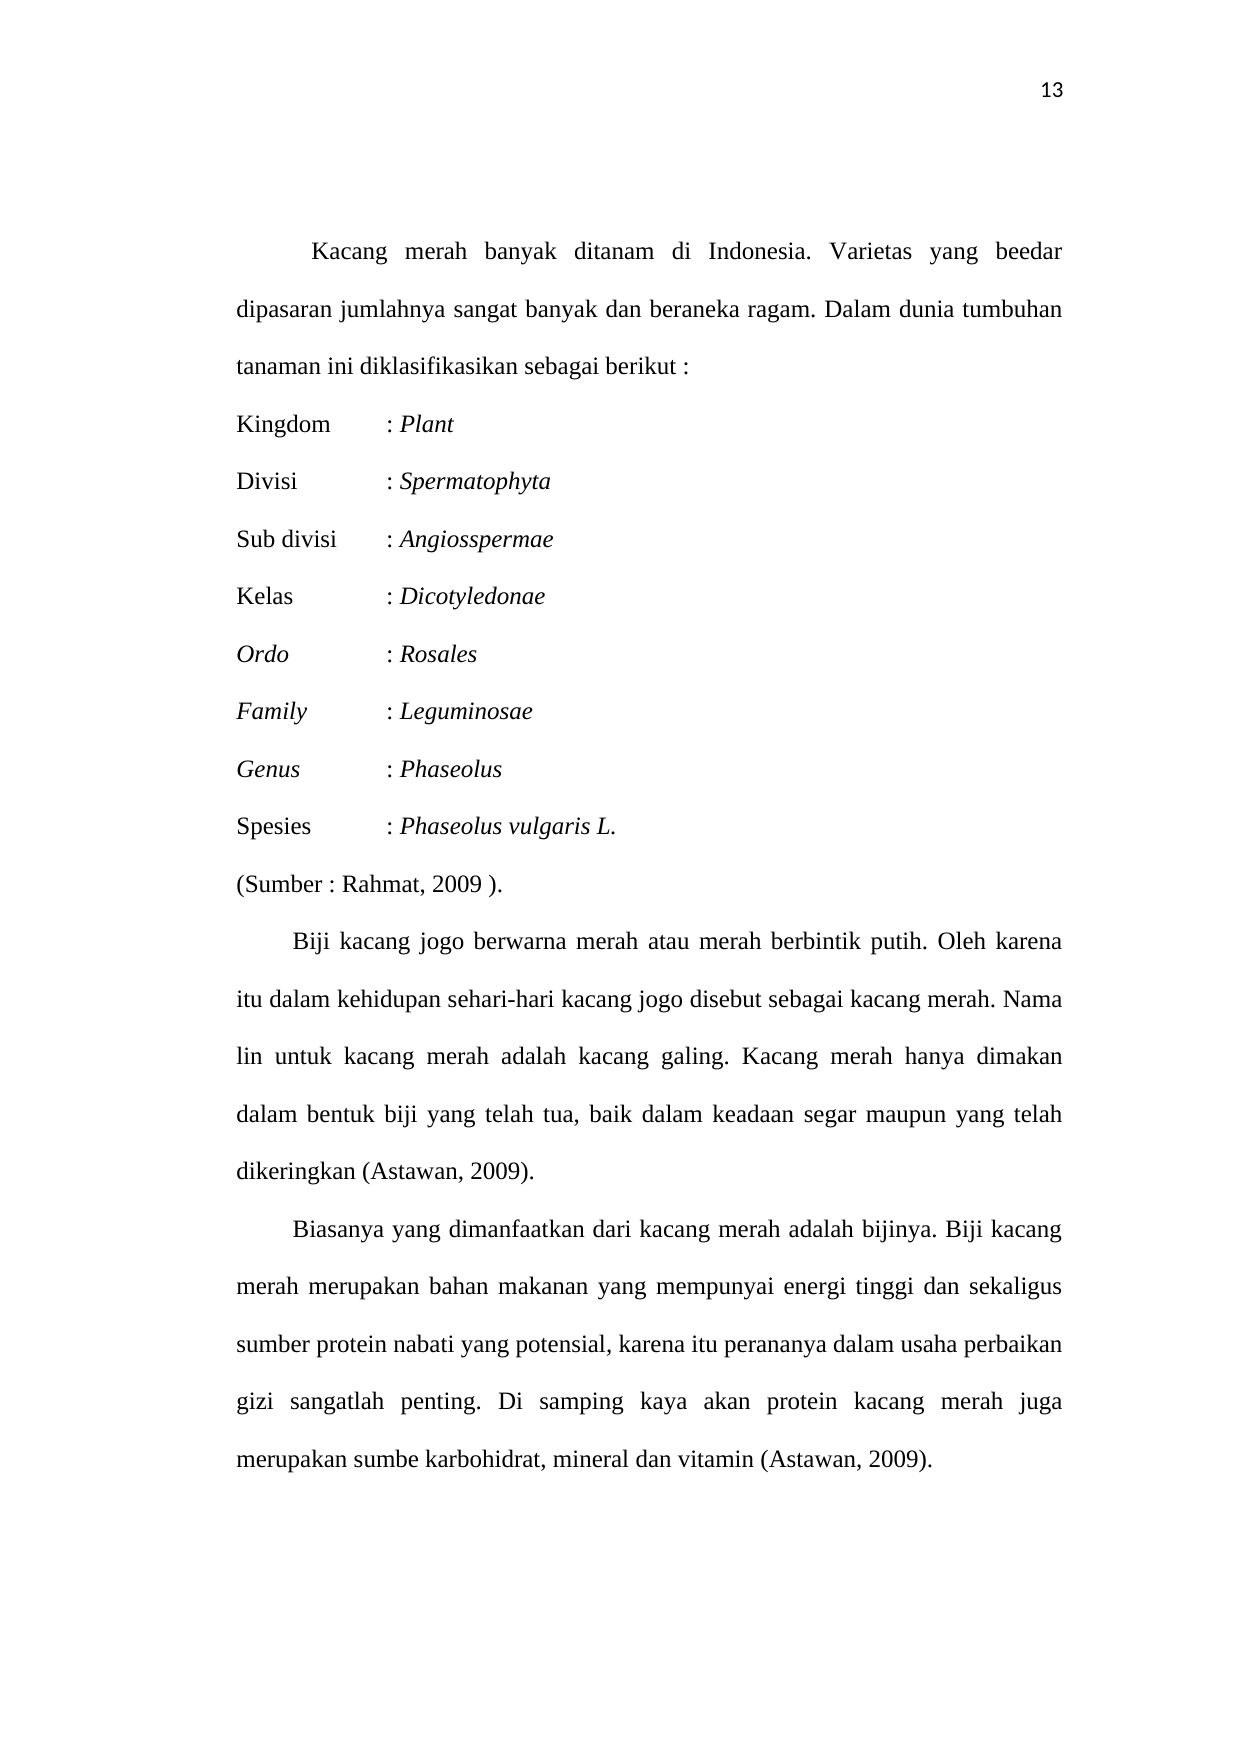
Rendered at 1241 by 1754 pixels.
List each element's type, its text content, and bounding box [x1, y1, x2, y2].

text Kacang merah banyak ditanam di Indonesia. Varietas yang beedar dipasaran jumlahnya sangat banyak dan beraneka ragam. Dalam dunia tumbuhan tanaman ini diklasifikasikan sebagai berikut : [236, 236, 1063, 380]
text Genus : Phaseolus [236, 754, 1063, 782]
text Biji kacang jogo berwarna merah atau merah berbintik putih. Oleh karena itu dalam kehidupan sehari-hari kacang jogo disebut sebagai kacang merah. Nama lin untuk kacang merah adalah kacang galing. Kacang merah hanya dimakan dalam bentuk biji yang telah tua, baik dalam keadaan segar maupun yang telah dikeringkan (Astawan, 2009). [236, 926, 1063, 1185]
text Spesies : Phaseolus vulgaris L. [236, 811, 1063, 840]
text Biasanya yang dimanfaatkan dari kacang merah adalah bijinya. Biji kacang merah merupakan bahan makanan yang mempunyai energi tinggi dan sekaligus sumber protein nabati yang potensial, karena itu perananya dalam usaha perbaikan gizi sangatlah penting. Di samping kaya akan protein kacang merah juga merupakan sumbe karbohidrat, mineral dan vitamin (Astawan, 2009). [236, 1214, 1063, 1472]
text Family : Leguminosae [236, 696, 1063, 725]
text Divisi : Spermatophyta [236, 466, 1063, 495]
text Sub divisi : Angiosspermae [236, 524, 1063, 552]
text Ordo : Rosales [236, 639, 1063, 667]
text (Sumber : Rahmat, 2009 ). [236, 869, 1063, 897]
text Kelas : Dicotyledonae [236, 581, 1063, 610]
text Kingdom : Plant [236, 409, 1063, 437]
